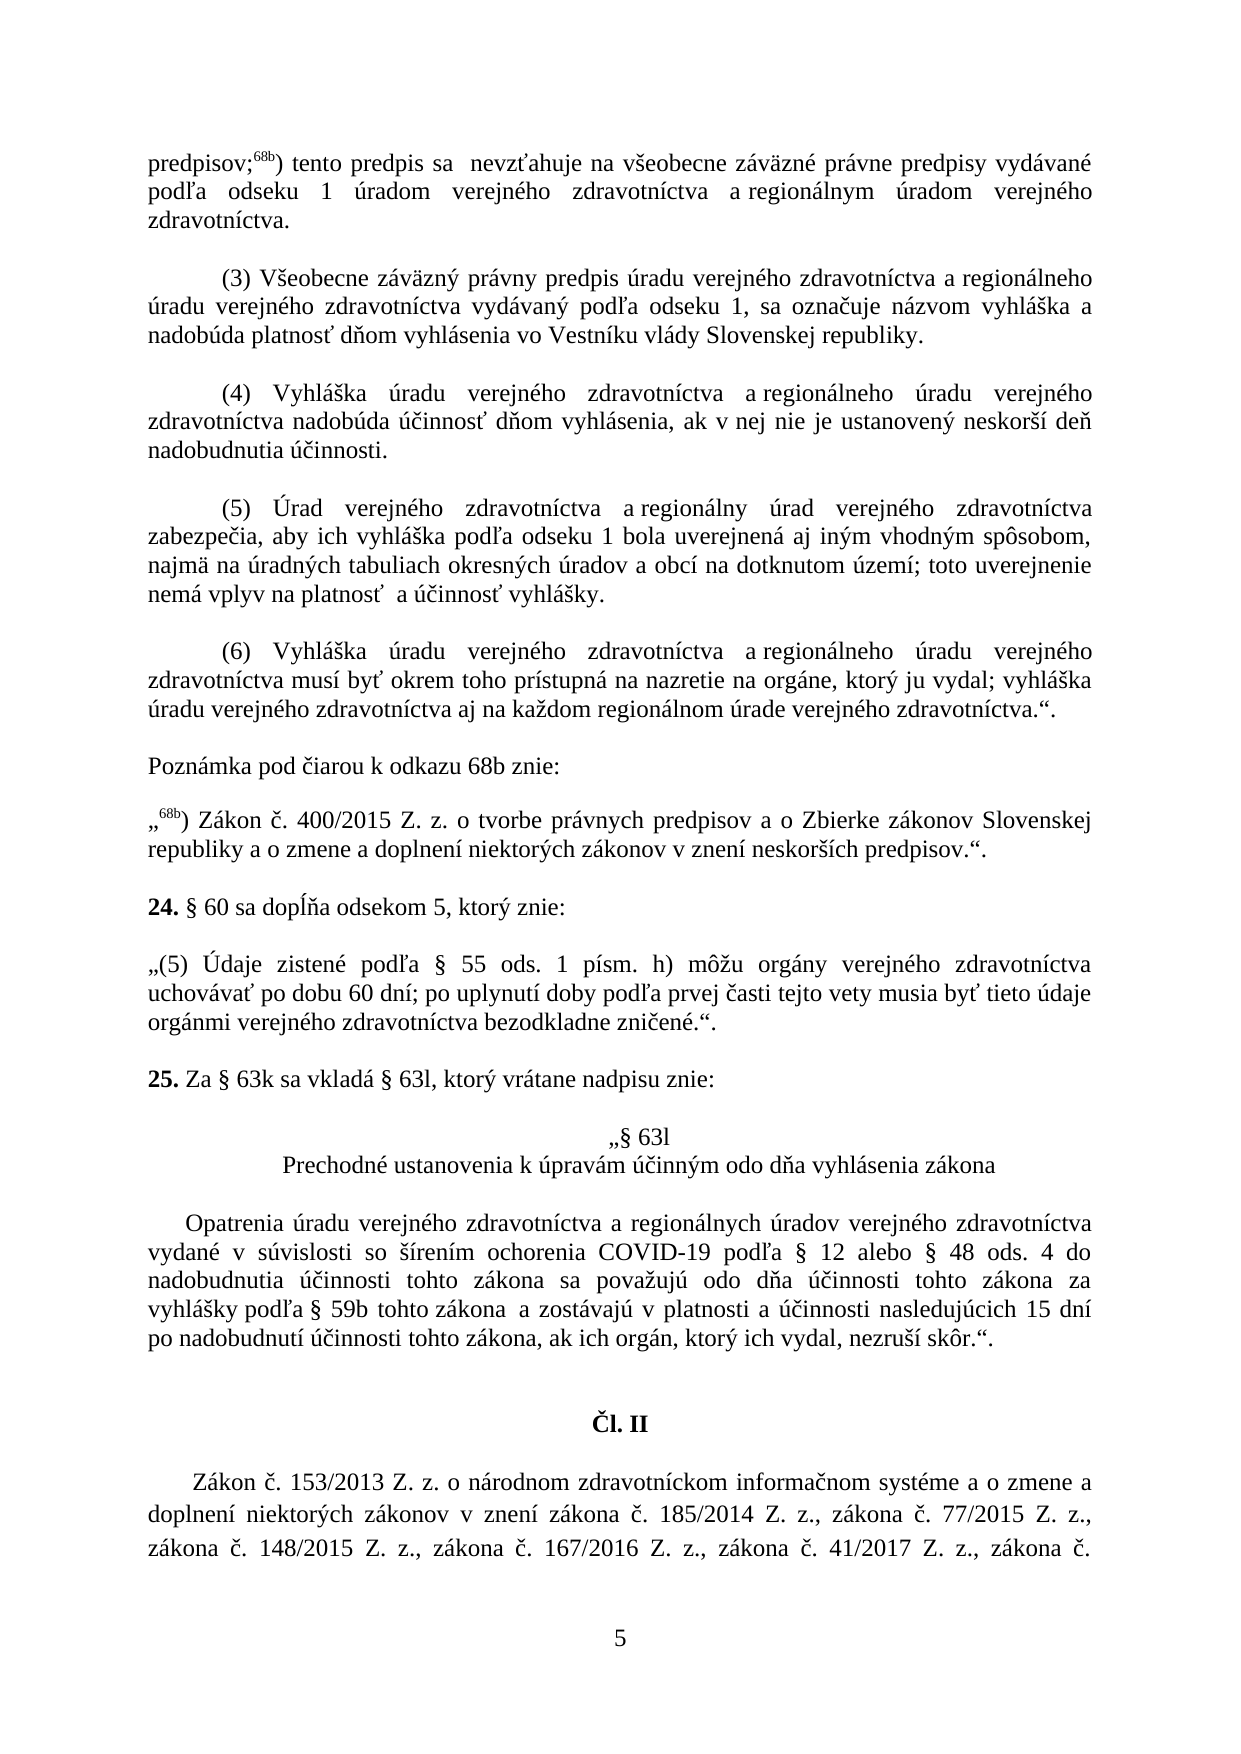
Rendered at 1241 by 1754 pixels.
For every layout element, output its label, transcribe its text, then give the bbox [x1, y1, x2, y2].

text (6) Vyhláška úradu verejného zdravotníctva a regionálneho úradu verejného zdravotníctva musí byť okrem toho prístupná na nazretie na orgáne, ktorý ju vydal; vyhláška úradu verejného zdravotníctva aj na každom regionálnom úrade verejného zdravotníctva.“. [148, 636, 1092, 723]
list „(5) Údaje zistené podľa § 55 ods. 1 písm. h) môžu orgány verejného zdravotníctva uchovávať po dobu 60 dní; po uplynutí doby podľa prvej časti tejto vety musia byť tieto údaje orgánmi verejného zdravotníctva bezodkladne zničené.“. [148, 949, 1092, 1035]
text (5) Úrad verejného zdravotníctva a regionálny úrad verejného zdravotníctva zabezpečia, aby ich vyhláška podľa odseku 1 bola uverejnená aj iným vhodným spôsobom, najmä na úradných tabuliach okresných úradov a obcí na dotknutom území; toto uverejnenie nemá vplyv na platnosť a účinnosť vyhlášky. [148, 493, 1092, 608]
text Čl. II [148, 1409, 1092, 1438]
text Poznámka pod čiarou k odkazu 68b znie: [148, 751, 1092, 780]
text (4) Vyhláška úradu verejného zdravotníctva a regionálneho úradu verejného zdravotníctva nadobúda účinnosť dňom vyhlásenia, ak v nej nie je ustanovený neskorší deň nadobudnutia účinnosti. [148, 378, 1092, 464]
list Opatrenia úradu verejného zdravotníctva a regionálnych úradov verejného zdravotníctva vydané v súvislosti so šírením ochorenia COVID-19 podľa § 12 alebo § 48 ods. 4 do nadobudnutia účinnosti tohto zákona sa považujú odo dňa účinnosti tohto zákona za vyhlášky podľa § 59b tohto zákona a zostávajú v platnosti a účinnosti nasledujúcich 15 dní po nadobudnutí účinnosti tohto zákona, ak ich orgán, ktorý ich vydal, nezruší skôr.“. [148, 1208, 1092, 1352]
list „§ 63l [185, 1122, 1092, 1150]
text (3) Všeobecne záväzný právny predpis úradu verejného zdravotníctva a regionálneho úradu verejného zdravotníctva vydávaný podľa odseku 1, sa označuje názvom vyhláška a nadobúda platnosť dňom vyhlásenia vo Vestníku vlády Slovenskej republiky. [148, 263, 1092, 349]
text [148, 1467, 1092, 1561]
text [148, 148, 1092, 234]
list Prechodné ustanovenia k úpravám účinným odo dňa vyhlásenia zákona [185, 1150, 1092, 1179]
list Za § 63k sa vkladá § 63l, ktorý vrátane nadpisu znie: [148, 1064, 1092, 1093]
list § 60 sa dopĺňa odsekom 5, ktorý znie: [148, 892, 1092, 920]
text „68b) Zákon č. 400/2015 Z. z. o tvorbe právnych predpisov a o Zbierke zákonov Slovenskej republiky a o zmene a doplnení niektorých zákonov v znení neskorších predpisov.“. [148, 805, 1092, 863]
